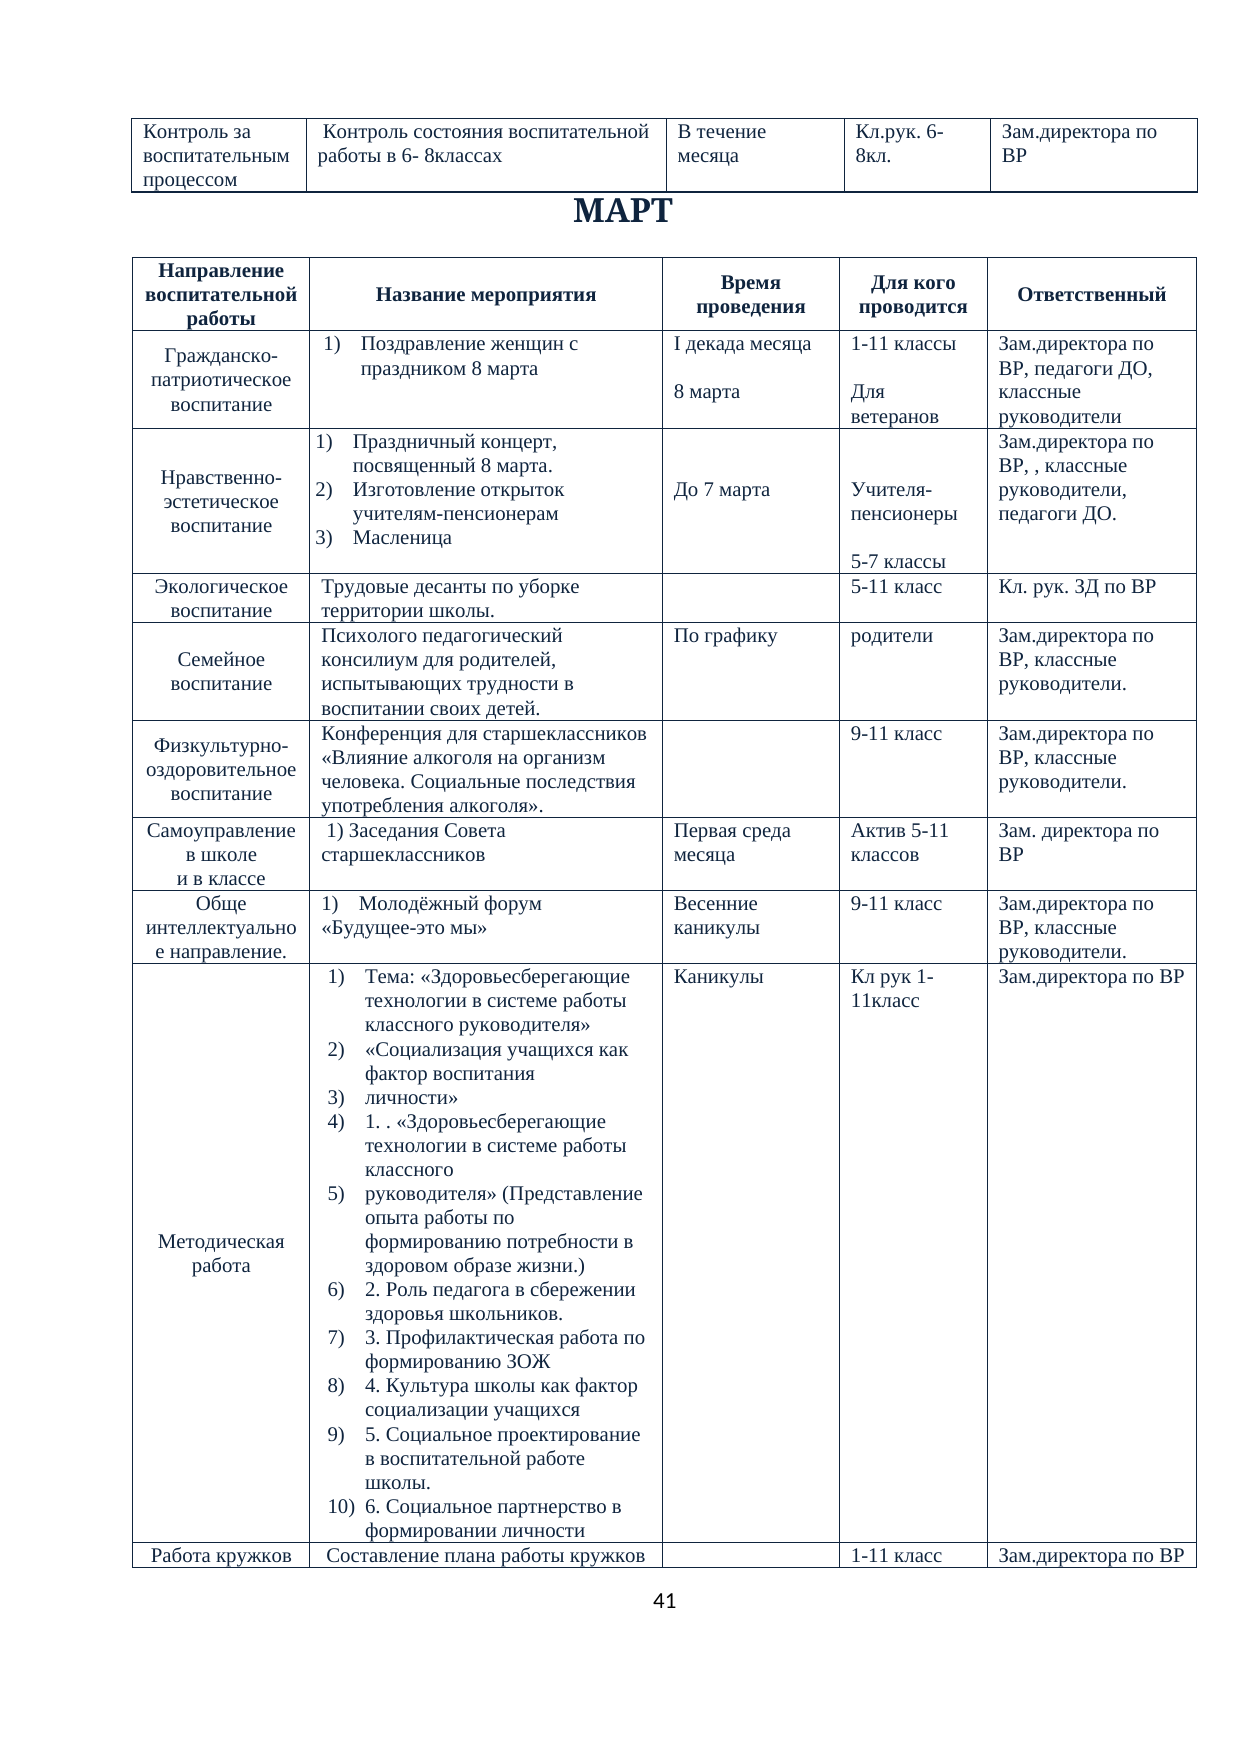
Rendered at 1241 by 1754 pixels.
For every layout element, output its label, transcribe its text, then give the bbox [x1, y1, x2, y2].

table_cell 9-11 класс [840, 891, 987, 963]
table_cell Праздничный концерт, посвященный 8 марта. Изготовление открыток учителям-пенсионерам Масленица [310, 429, 662, 573]
table_cell Обще интеллектуальное направление. [133, 891, 309, 963]
table_cell Зам.директора по ВР, классные руководители. [988, 891, 1196, 963]
table_cell 1-11 классы Для ветеранов [840, 331, 987, 428]
table_cell I декада месяца 8 марта [663, 331, 839, 428]
table_header Для кого проводится [840, 258, 987, 330]
table_cell Каникулы [663, 964, 839, 1542]
table_cell Зам.директора по ВР [991, 119, 1197, 191]
table_cell Физкультурно-оздоровительное воспитание [133, 721, 309, 817]
table_header Направление воспитательной работы [133, 258, 309, 330]
table_cell Кл рук 1-11класс [840, 964, 987, 1542]
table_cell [310, 1543, 662, 1567]
table_cell Актив 5-11 классов [840, 818, 987, 890]
table_cell 5-11 класс [840, 574, 987, 622]
table_cell Нравственно-эстетическое воспитание [133, 429, 309, 573]
table_cell Зам.директора по ВР, классные руководители. [988, 623, 1196, 719]
table_cell Конференция для старшеклассников «Влияние алкоголя на организм человека. Социальные последствия употребления алкоголя». [310, 721, 662, 817]
table_cell До 7 марта [663, 429, 839, 573]
table_cell Зам.директора по ВР, , классные руководители, педагоги ДО. [988, 429, 1196, 573]
table_cell Поздравление женщин с праздником 8 марта [310, 331, 662, 428]
table_cell Зам.директора по ВР [988, 964, 1196, 1542]
table_header Ответственный [988, 258, 1196, 330]
table_cell Гражданско-патриотическое воспитание [133, 331, 309, 428]
table_cell Психолого педагогический консилиум для родителей, испытывающих трудности в воспитании своих детей. [310, 623, 662, 719]
table_cell Методическая работа [133, 964, 309, 1542]
table_cell Зам.директора по ВР [988, 1543, 1196, 1567]
table_cell Самоуправление в школе и в классе [133, 818, 309, 890]
text МАРТ [177, 193, 1152, 231]
table_cell Первая среда месяца [663, 818, 839, 890]
table_header Название мероприятия [310, 258, 662, 330]
table_cell 1) Заседания Совета старшеклассников [310, 818, 662, 890]
table_cell Зам.директора по ВР, педагоги ДО, классные руководители [988, 331, 1196, 428]
table_cell Весенние каникулы [663, 891, 839, 963]
table_cell [663, 1543, 839, 1567]
table_cell По графику [663, 623, 839, 719]
table_cell Экологическое воспитание [133, 574, 309, 622]
table_cell 1-11 класс [840, 1543, 987, 1567]
table_cell Контроль за воспитательным процессом [132, 119, 306, 191]
table_cell Кл.рук. 6-8кл. [845, 119, 990, 191]
table_cell Зам. директора по ВР [988, 818, 1196, 890]
table_cell 9-11 класс [840, 721, 987, 817]
table_cell Зам.директора по ВР, классные руководители. [988, 721, 1196, 817]
table_cell Семейное воспитание [133, 623, 309, 719]
table_cell Контроль состояния воспитательной работы в 6- 8классах [307, 119, 666, 191]
table_cell Молодёжный форум «Будущее-это мы» [310, 891, 662, 963]
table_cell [133, 1543, 309, 1567]
table_cell Трудовые десанты по уборке территории школы. [310, 574, 662, 622]
table_cell родители [840, 623, 987, 719]
table_cell В течение месяца [667, 119, 844, 191]
table_cell Учителя-пенсионеры 5-7 классы [840, 429, 987, 573]
table_header Время проведения [663, 258, 839, 330]
table_cell Тема: «Здоровьесберегающие технологии в системе работы классного руководителя» «Социализация учащихся как фактор воспитания личности» 1. . «Здоровьесберегающие технологии в системе работы классного руководителя» (Представление опыта работы по формированию потребности в здоровом образе жизни.) 2. Роль педагога в сбережении здоровья школьников. 3. Профилактическая работа по формированию ЗОЖ 4. Культура школы как фактор социализации учащихся 5. Социальное проектирование в воспитательной работе школы. 6. Социальное партнерство в формировании личности [310, 964, 662, 1542]
table_cell [663, 721, 839, 817]
table_cell Кл. рук. ЗД по ВР [988, 574, 1196, 622]
table_cell [663, 574, 839, 622]
